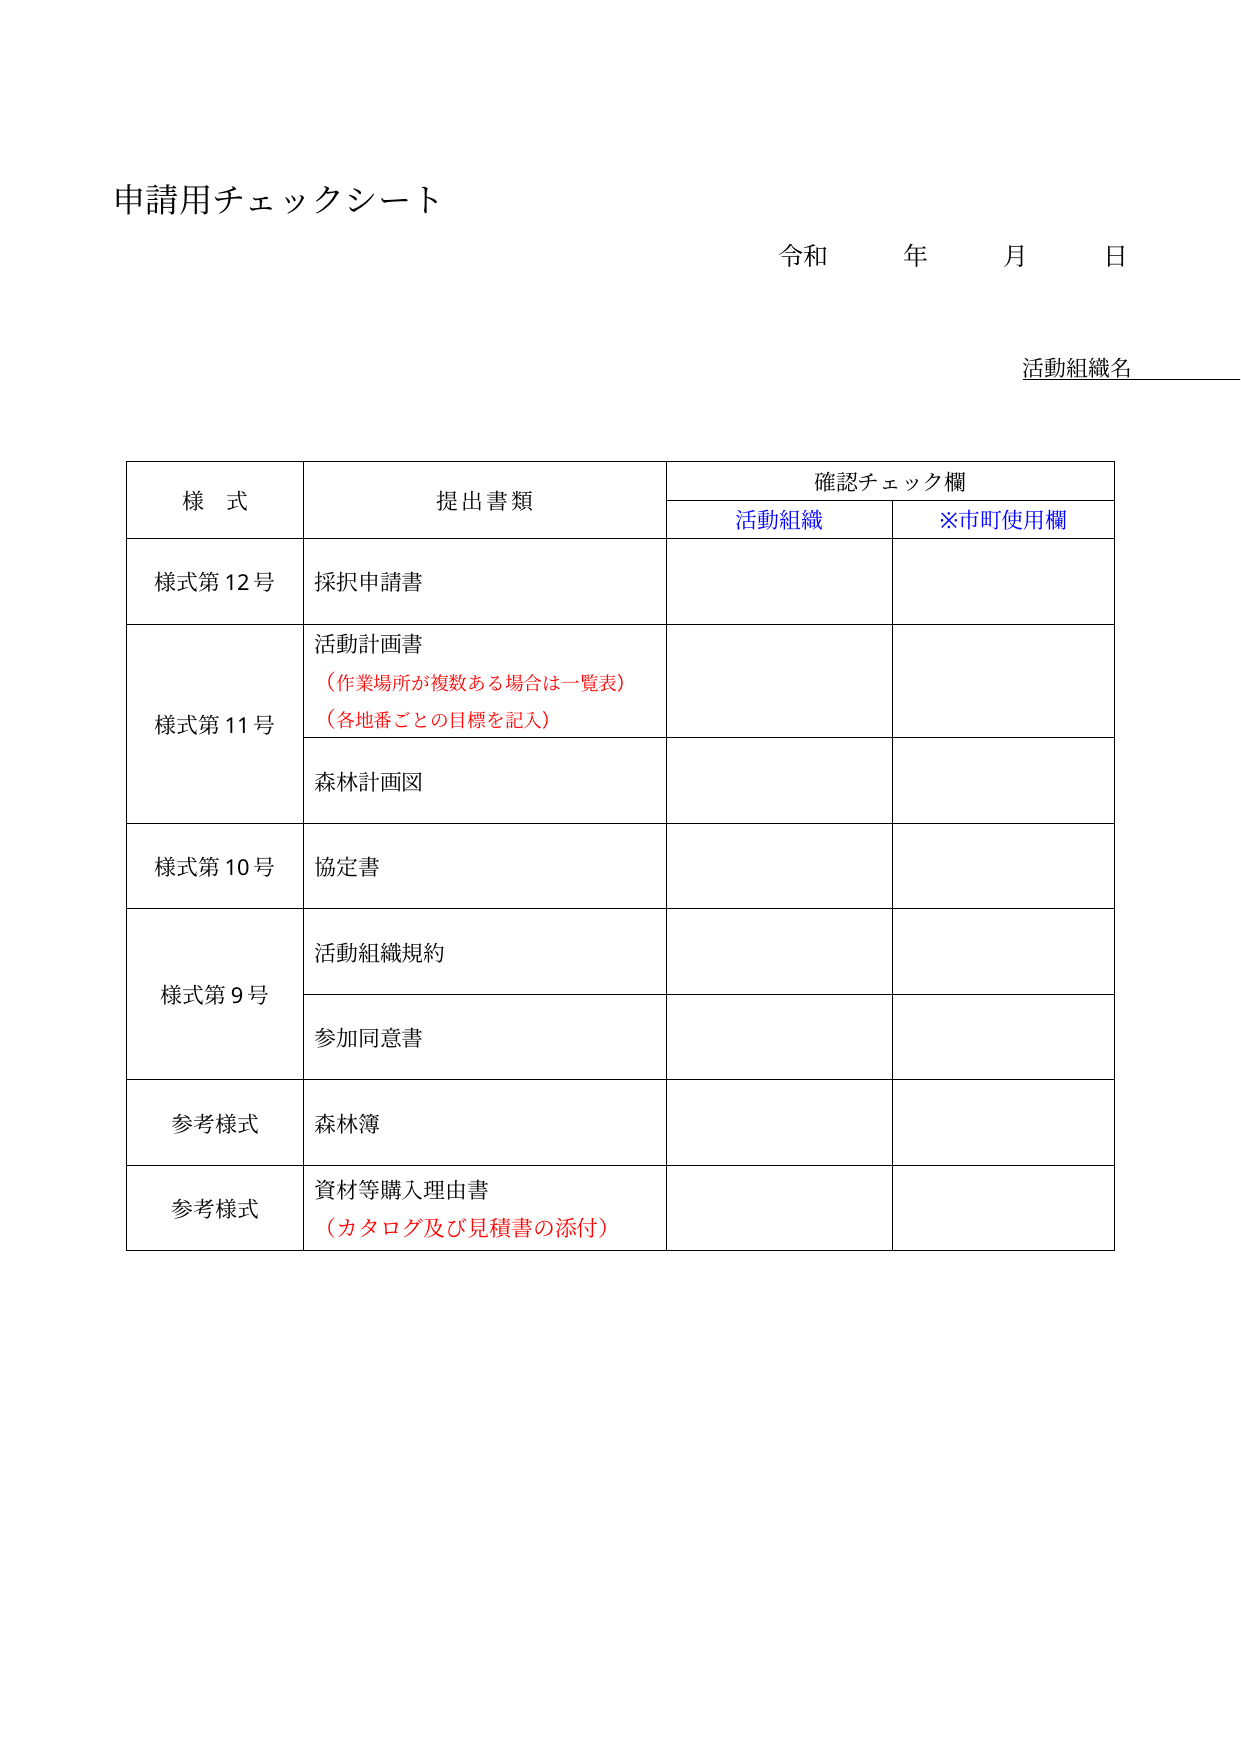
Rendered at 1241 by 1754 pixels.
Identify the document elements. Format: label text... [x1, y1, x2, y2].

table_cell [893, 1080, 1114, 1165]
table_cell 参加同意書 [304, 995, 666, 1079]
table_cell [667, 539, 892, 624]
table_cell 参考様式 [127, 1166, 303, 1250]
table_cell [667, 995, 892, 1079]
table_cell 様式第12号 [127, 539, 303, 624]
text 申請用チェックシート [112, 161, 1128, 236]
table_cell [667, 1166, 892, 1250]
table_cell 活動組織 [667, 501, 892, 538]
table_cell 協定書 [304, 824, 666, 908]
table_cell [667, 824, 892, 908]
text 活動組織名 [112, 348, 1132, 386]
table_cell [667, 909, 892, 994]
table_cell [667, 738, 892, 823]
table_cell 森林簿 [304, 1080, 666, 1165]
table_cell [893, 1166, 1114, 1250]
table_cell [667, 625, 892, 737]
table_cell [893, 995, 1114, 1079]
table_cell 採択申請書 [304, 539, 666, 624]
table_cell 活動計画書 （作業場所が複数ある場合は一覧表） （各地番ごとの目標を記入） [304, 625, 666, 737]
text 令和 年 月 日 [112, 236, 1128, 273]
table_header 様式 [127, 462, 303, 538]
table_cell 森林計画図 [304, 738, 666, 823]
table_header 提出書類 [304, 462, 666, 538]
table_cell [893, 738, 1114, 823]
table_cell 様式第11号 [127, 625, 303, 823]
table_header 確認チェック欄 [667, 462, 1114, 499]
table_cell [893, 909, 1114, 994]
table_cell 資材等購入理由書 （カタログ及び見積書の添付） [304, 1166, 666, 1250]
table_cell [667, 1080, 892, 1165]
table_cell 活動組織規約 [304, 909, 666, 994]
table_cell 様式第9号 [127, 909, 303, 1079]
table_cell ※市町使用欄 [893, 501, 1114, 538]
table_cell [893, 539, 1114, 624]
table_cell 参考様式 [127, 1080, 303, 1165]
table_cell [893, 625, 1114, 737]
table_cell 様式第10号 [127, 824, 303, 908]
table_cell [893, 824, 1114, 908]
